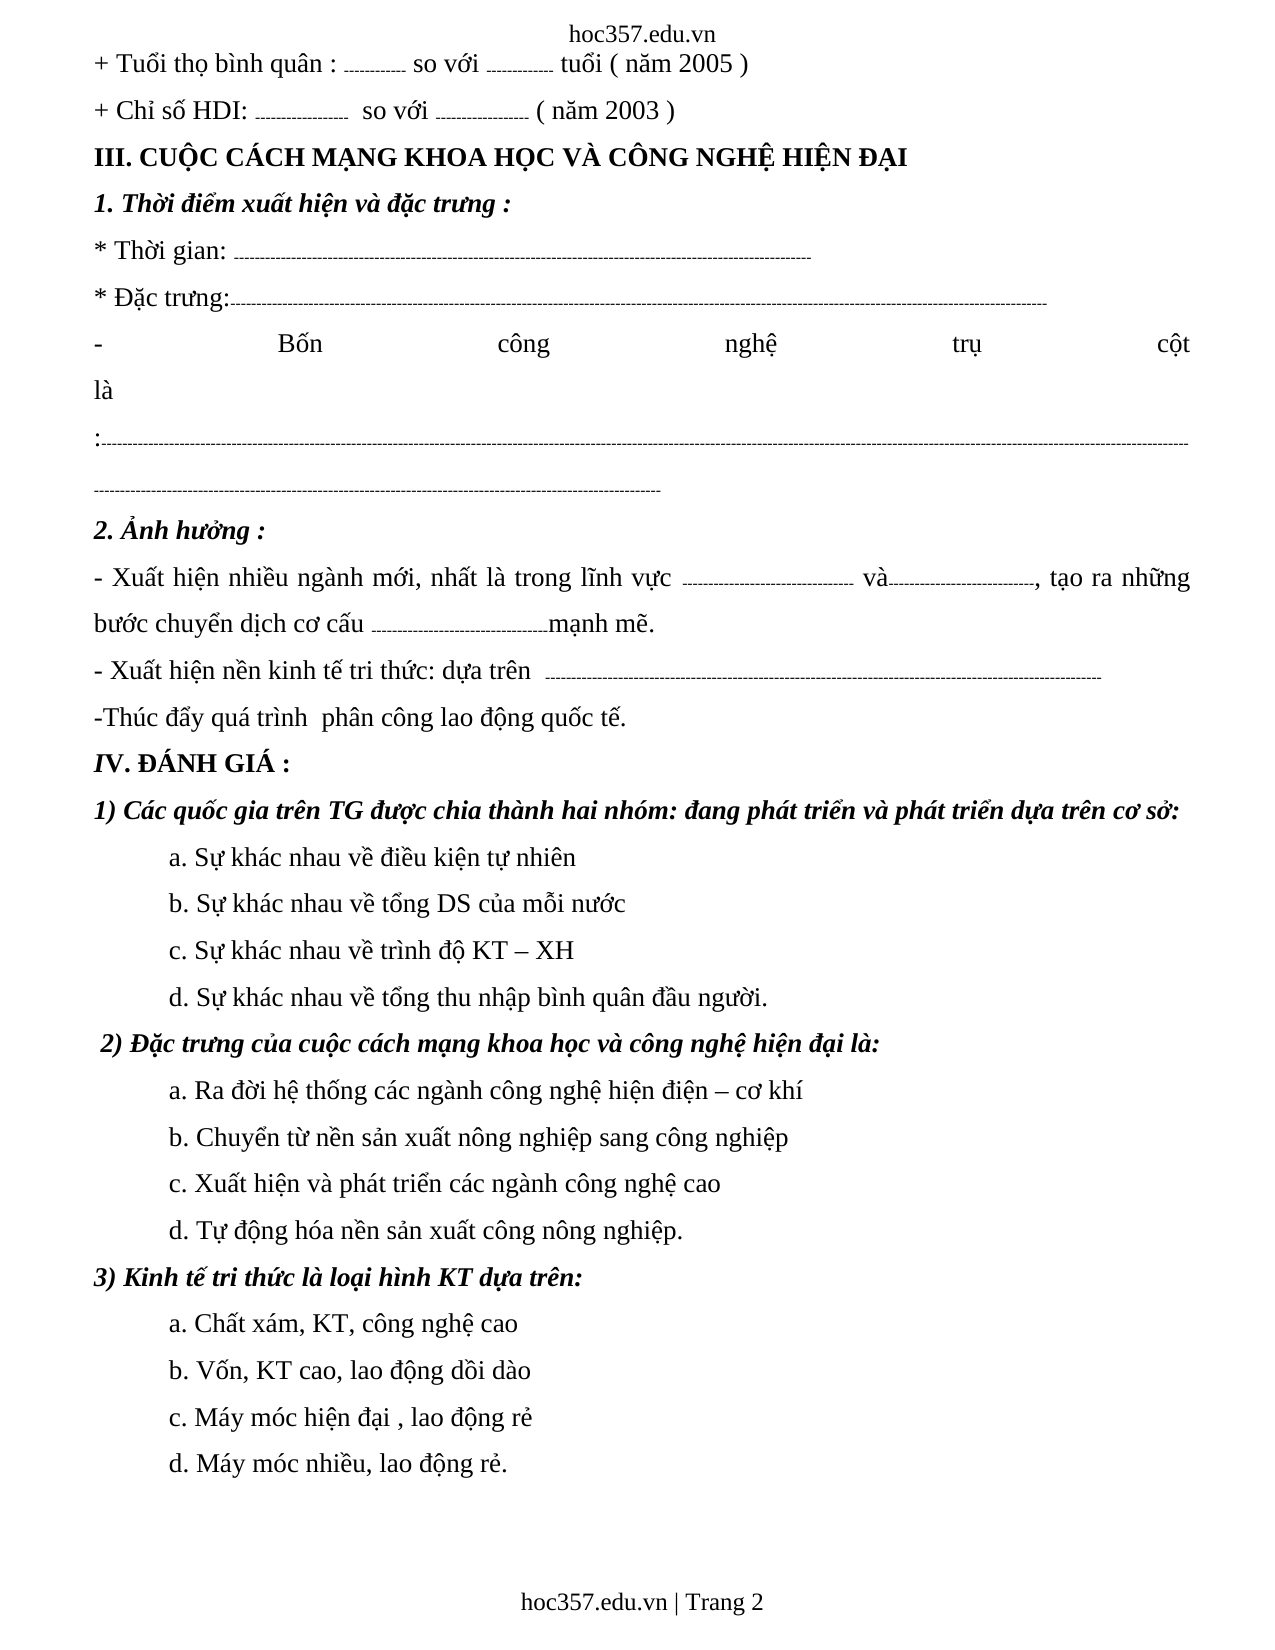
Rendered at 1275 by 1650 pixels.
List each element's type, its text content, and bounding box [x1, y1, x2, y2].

text c. Sự khác nhau về trình độ KT – XH [94, 934, 1209, 965]
text 2) Đặc trưng của cuộc cách mạng khoa học và công nghệ hiện đại là: [94, 1027, 1209, 1059]
text - Xuất hiện nhiều ngành mới, nhất là trong lĩnh vực --------------------------------- và----------------------------, tạo ra những bước chuyển dịch cơ cấu ----------------------------------mạnh mẽ. [94, 561, 1191, 639]
text a. Chất xám, KT, công nghệ cao [94, 1307, 1209, 1339]
text * Đặc trưng:------------------------------------------------------------------------------------------------------------------------------------------------------------- [94, 281, 1191, 312]
text 1. Thời điểm xuất hiện và đặc trưng : [94, 187, 1191, 219]
text d. Máy móc nhiều, lao động rẻ. [94, 1447, 1209, 1479]
text a. Sự khác nhau về điều kiện tự nhiên [94, 841, 1209, 872]
text * Thời gian: --------------------------------------------------------------------------------------------------------------- [94, 234, 1191, 265]
text 1) Các quốc gia trên TG được chia thành hai nhóm: đang phát triển và phát triển dựa trên cơ sở: [94, 794, 1209, 825]
text -Thúc đẩy quá trình phân công lao động quốc tế. [94, 701, 1191, 732]
text b. Vốn, KT cao, lao động dồi dào [94, 1354, 1209, 1385]
text b. Sự khác nhau về tổng DS của mỗi nước [94, 887, 1209, 919]
text - Xuất hiện nền kinh tế tri thức: dựa trên ----------------------------------------------------------------------------------------------------------- [94, 654, 1191, 685]
text d. Sự khác nhau về tổng thu nhập bình quân đầu người. [94, 981, 1209, 1012]
text + Tuổi thọ bình quân : ------------ so với ------------- tuổi ( năm 2005 ) [94, 47, 1191, 79]
text c. Máy móc hiện đại , lao động rẻ [94, 1401, 1209, 1432]
text + Chỉ số HDI: ------------------ so với ------------------ ( năm 2003 ) [94, 94, 1191, 125]
text 3) Kinh tế tri thức là loại hình KT dựa trên: [94, 1261, 1209, 1292]
text c. Xuất hiện và phát triển các ngành công nghệ cao [94, 1167, 1191, 1199]
text d. Tự động hóa nền sản xuất công nông nghiệp. [94, 1214, 1191, 1245]
text - Bốn công nghệ trụ cột là :------------------------------------------------------------------------------------------------------------------------------------------------------------------------------------------------------------------------------------------------------------------------------------------------------------------------------ [94, 327, 1191, 499]
text III. CUỘC CÁCH MẠNG KHOA HỌC VÀ CÔNG NGHỆ HIỆN ĐẠI [94, 141, 1191, 172]
text IV. ĐÁNH GIÁ : [94, 747, 1191, 779]
text b. Chuyển từ nền sản xuất nông nghiệp sang công nghiệp [94, 1121, 1191, 1152]
text a. Ra đời hệ thống các ngành công nghệ hiện điện – cơ khí [94, 1074, 1191, 1105]
text 2. Ảnh hưởng : [94, 514, 1191, 545]
